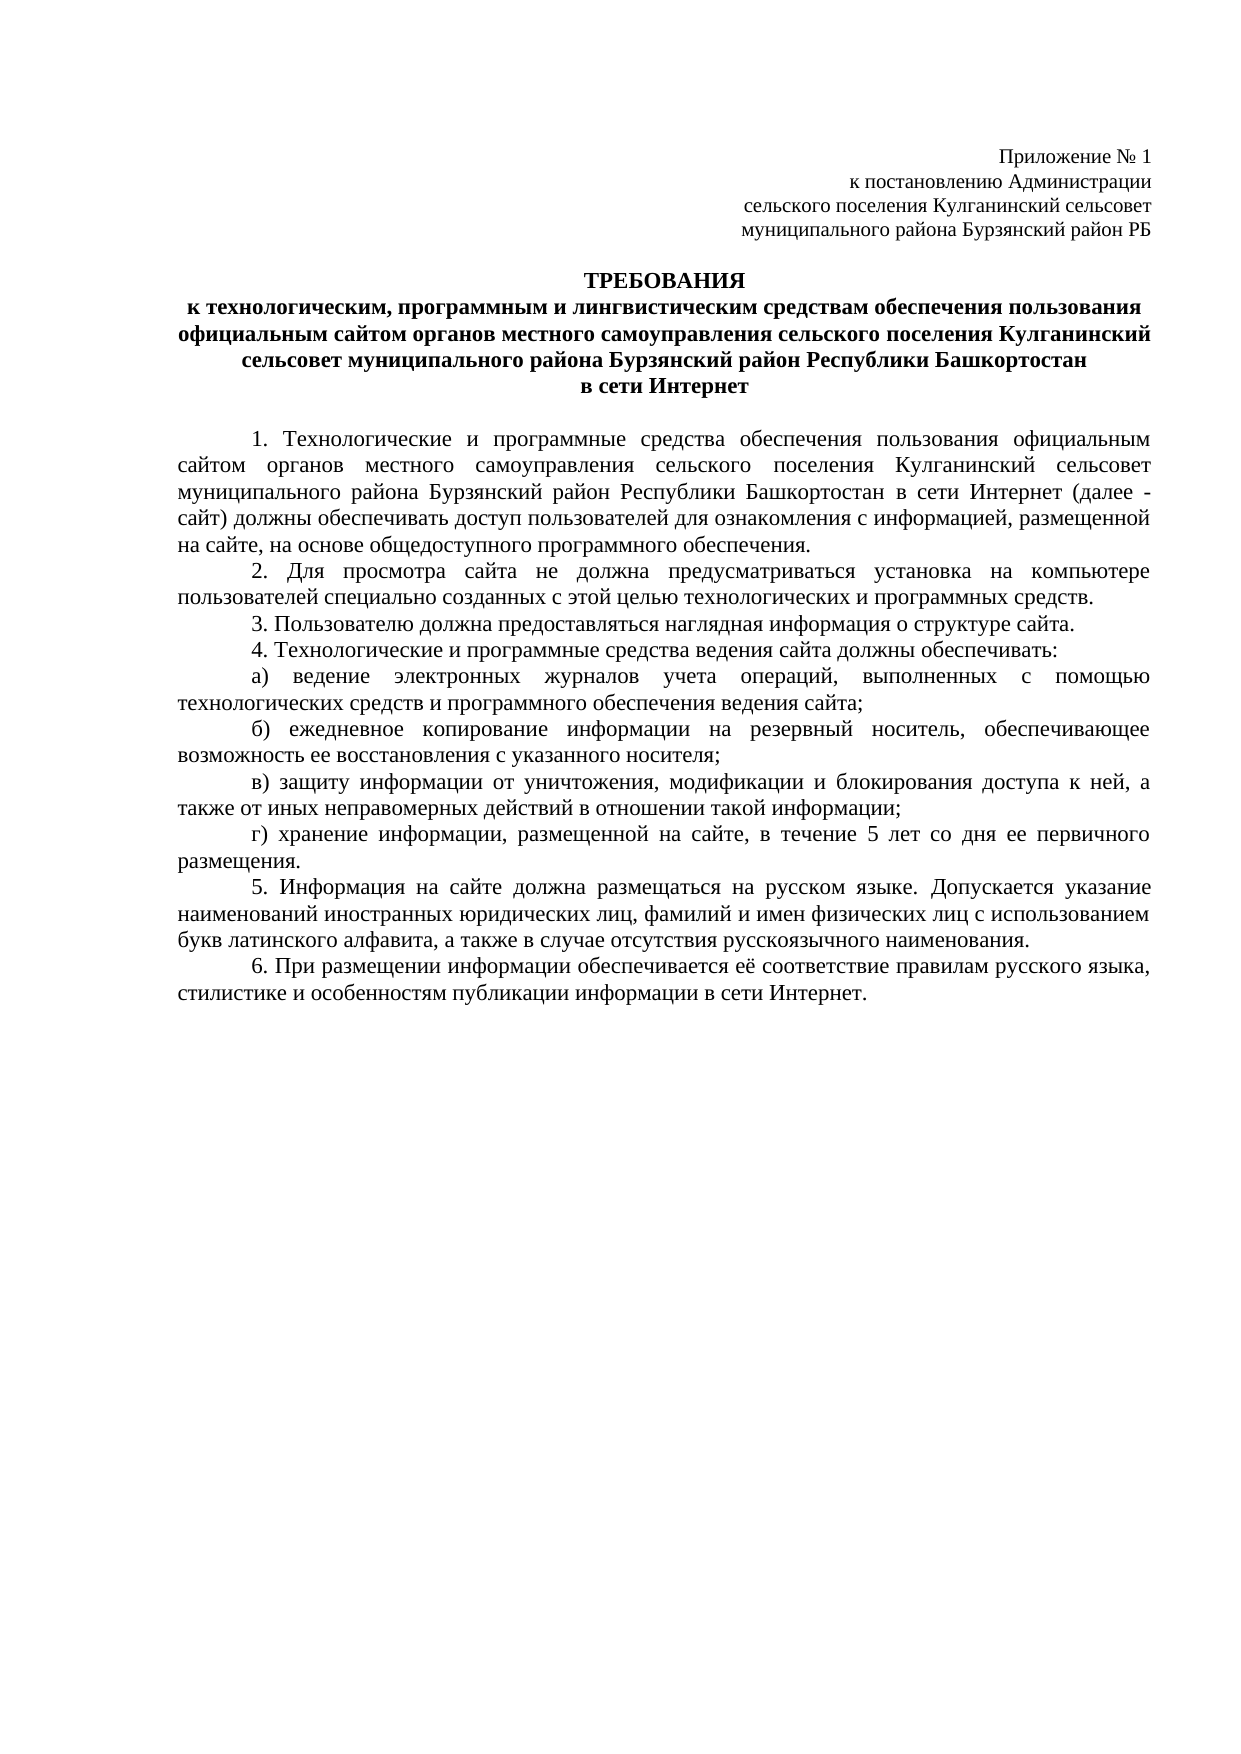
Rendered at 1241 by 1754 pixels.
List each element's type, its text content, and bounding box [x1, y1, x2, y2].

text 3. Пользователю должна предоставляться наглядная информация о структуре сайта. [177, 610, 1152, 636]
text Приложение № 1 [177, 144, 1152, 168]
text 1. Технологические и программные средства обеспечения пользования официальным сайтом органов местного самоуправления сельского поселения Кулганинский сельсовет муниципального района Бурзянский район Республики Башкортостан в сети Интернет (далее - сайт) должны обеспечивать доступ пользователей для ознакомления с информацией, размещенной на сайте, на основе общедоступного программного обеспечения. [177, 425, 1152, 557]
text в) защиту информации от уничтожения, модификации и блокирования доступа к ней, а также от иных неправомерных действий в отношении такой информации; [177, 768, 1152, 821]
text к постановлению Администрации [177, 168, 1152, 193]
text муниципального района Бурзянский район РБ [177, 217, 1152, 241]
text 2. Для просмотра сайта не должна предусматриваться установка на компьютере пользователей специально созданных с этой целью технологических и программных средств. [177, 557, 1152, 610]
text к технологическим, программным и лингвистическим средствам обеспечения пользования официальным сайтом органов местного самоуправления сельского поселения Кулганинский сельсовет муниципального района Бурзянский район Республики Башкортостан [177, 293, 1152, 372]
text г) хранение информации, размещенной на сайте, в течение 5 лет со дня ее первичного размещения. [177, 821, 1152, 873]
text 4. Технологические и программные средства ведения сайта должны обеспечивать: [177, 636, 1152, 662]
text сельского поселения Кулганинский сельсовет [177, 193, 1152, 217]
text а) ведение электронных журналов учета операций, выполненных с помощью технологических средств и программного обеспечения ведения сайта; [177, 662, 1152, 715]
text б) ежедневное копирование информации на резервный носитель, обеспечивающее возможность ее восстановления с указанного носителя; [177, 715, 1152, 768]
text в сети Интернет [177, 372, 1152, 399]
text ТРЕБОВАНИЯ [177, 267, 1152, 293]
text 5. Информация на сайте должна размещаться на русском языке. Допускается указание наименований иностранных юридических лиц, фамилий и имен физических лиц с использованием букв латинского алфавита, а также в случае отсутствия русскоязычного наименования. [177, 873, 1152, 952]
text 6. При размещении информации обеспечивается её соответствие правилам русского языка, стилистике и особенностям публикации информации в сети Интернет. [177, 952, 1152, 1005]
